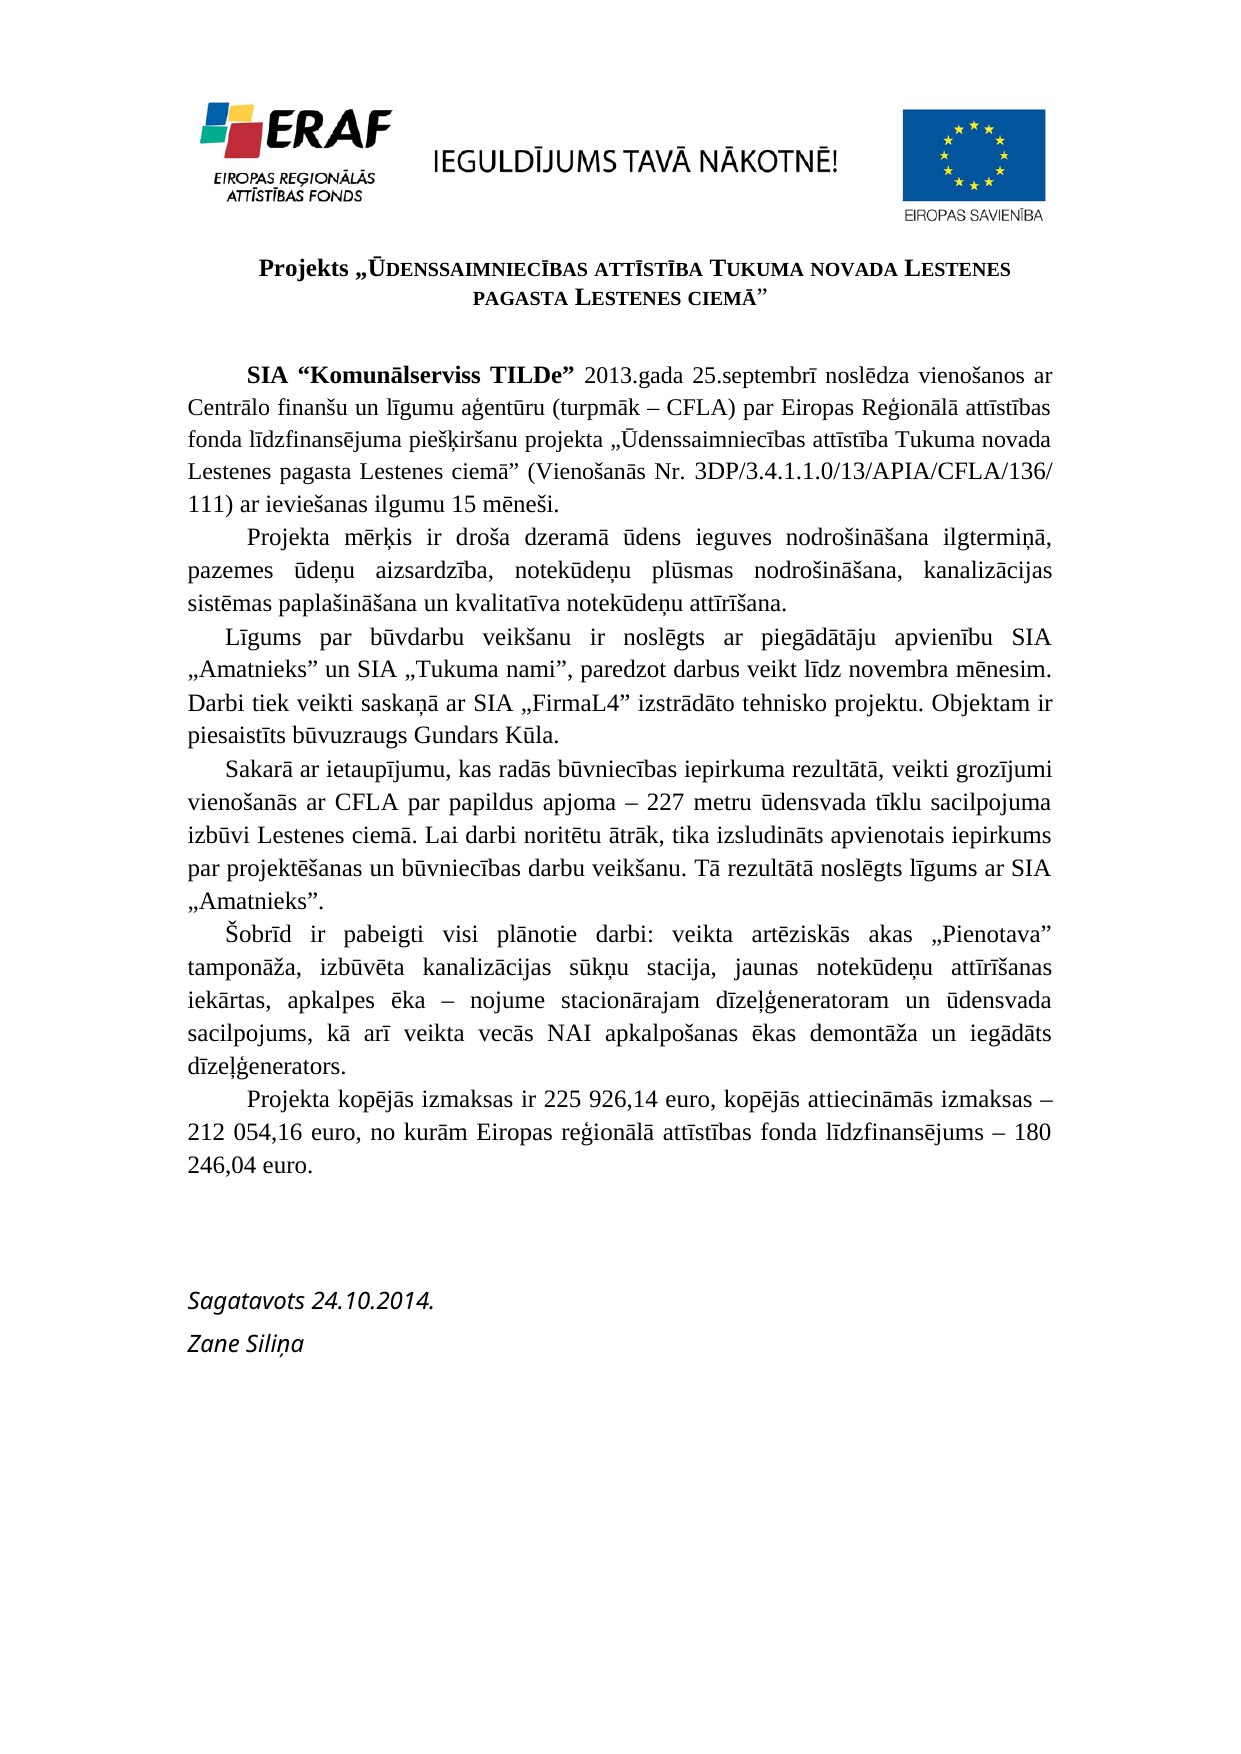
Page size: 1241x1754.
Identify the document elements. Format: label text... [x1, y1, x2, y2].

text Līgums par būvdarbu veikšanu ir noslēgts ar piegādātāju apvienību SIA „Amatnieks” un SIA „Tukuma nami”, paredzot darbus veikt līdz novembra mēnesim. Darbi tiek veikti saskaņā ar SIA „FirmaL4” izstrādāto tehnisko projektu. Objektam ir piesaistīts būvuzraugs Gundars Kūla. [187, 622, 1053, 749]
text SIA “Komunālserviss TILDe” 2013.gada 25.septembrī noslēdza vienošanos ar Centrālo finanšu un līgumu aģentūru (turpmāk – CFLA) par Eiropas Reģionālā attīstības fonda līdzfinansējuma piešķiršanu projekta „Ūdenssaimniecības attīstība Tukuma novada Lestenes pagasta Lestenes ciemā” (Vienošanās Nr. 3DP/3.4.1.1.0/13/APIA/CFLA/136/ 111) ar ieviešanas ilgumu 15 mēneši. [187, 360, 1053, 518]
text Sakarā ar ietaupījumu, kas radās būvniecības iepirkuma rezultātā, veikti grozījumi vienošanās ar CFLA par papildus apjoma – 227 metru ūdensvada tīklu sacilpojuma izbūvi Lestenes ciemā. Lai darbi noritētu ātrāk, tika izsludināts apvienotais iepirkums par projektēšanas un būvniecības darbu veikšanu. Tā rezultātā noslēgts līgums ar SIA „Amatnieks”. [187, 754, 1053, 914]
text Zane Siliņa [187, 1327, 1053, 1360]
text Šobrīd ir pabeigti visi plānotie darbi: veikta artēziskās akas „Pienotava” tamponāža, izbūvēta kanalizācijas sūkņu stacija, jaunas notekūdeņu attīrīšanas iekārtas, apkalpes ēka – nojume stacionārajam dīzeļģeneratoram un ūdensvada sacilpojums, kā arī veikta vecās NAI apkalpošanas ēkas demontāža un iegādāts dīzeļģenerators. [187, 919, 1053, 1079]
text Projekta kopējās izmaksas ir 225 926,14 euro, kopējās attiecināmās izmaksas – 212 054,16 euro, no kurām Eiropas reģionālā attīstības fonda līdzfinansējums – 180 246,04 euro. [187, 1084, 1053, 1179]
text Projekta mērķis ir droša dzeramā ūdens ieguves nodrošināšana ilgtermiņā, pazemes ūdeņu aizsardzība, notekūdeņu plūsmas nodrošināšana, kanalizācijas sistēmas paplašināšana un kvalitatīva notekūdeņu attīrīšana. [187, 522, 1053, 617]
text Projekts „Ūdenssaimniecības attīstība Tukuma novada Lestenes pagasta Lestenes ciemā” [187, 253, 1053, 311]
text Sagatavots 24.10.2014. [187, 1284, 1053, 1317]
